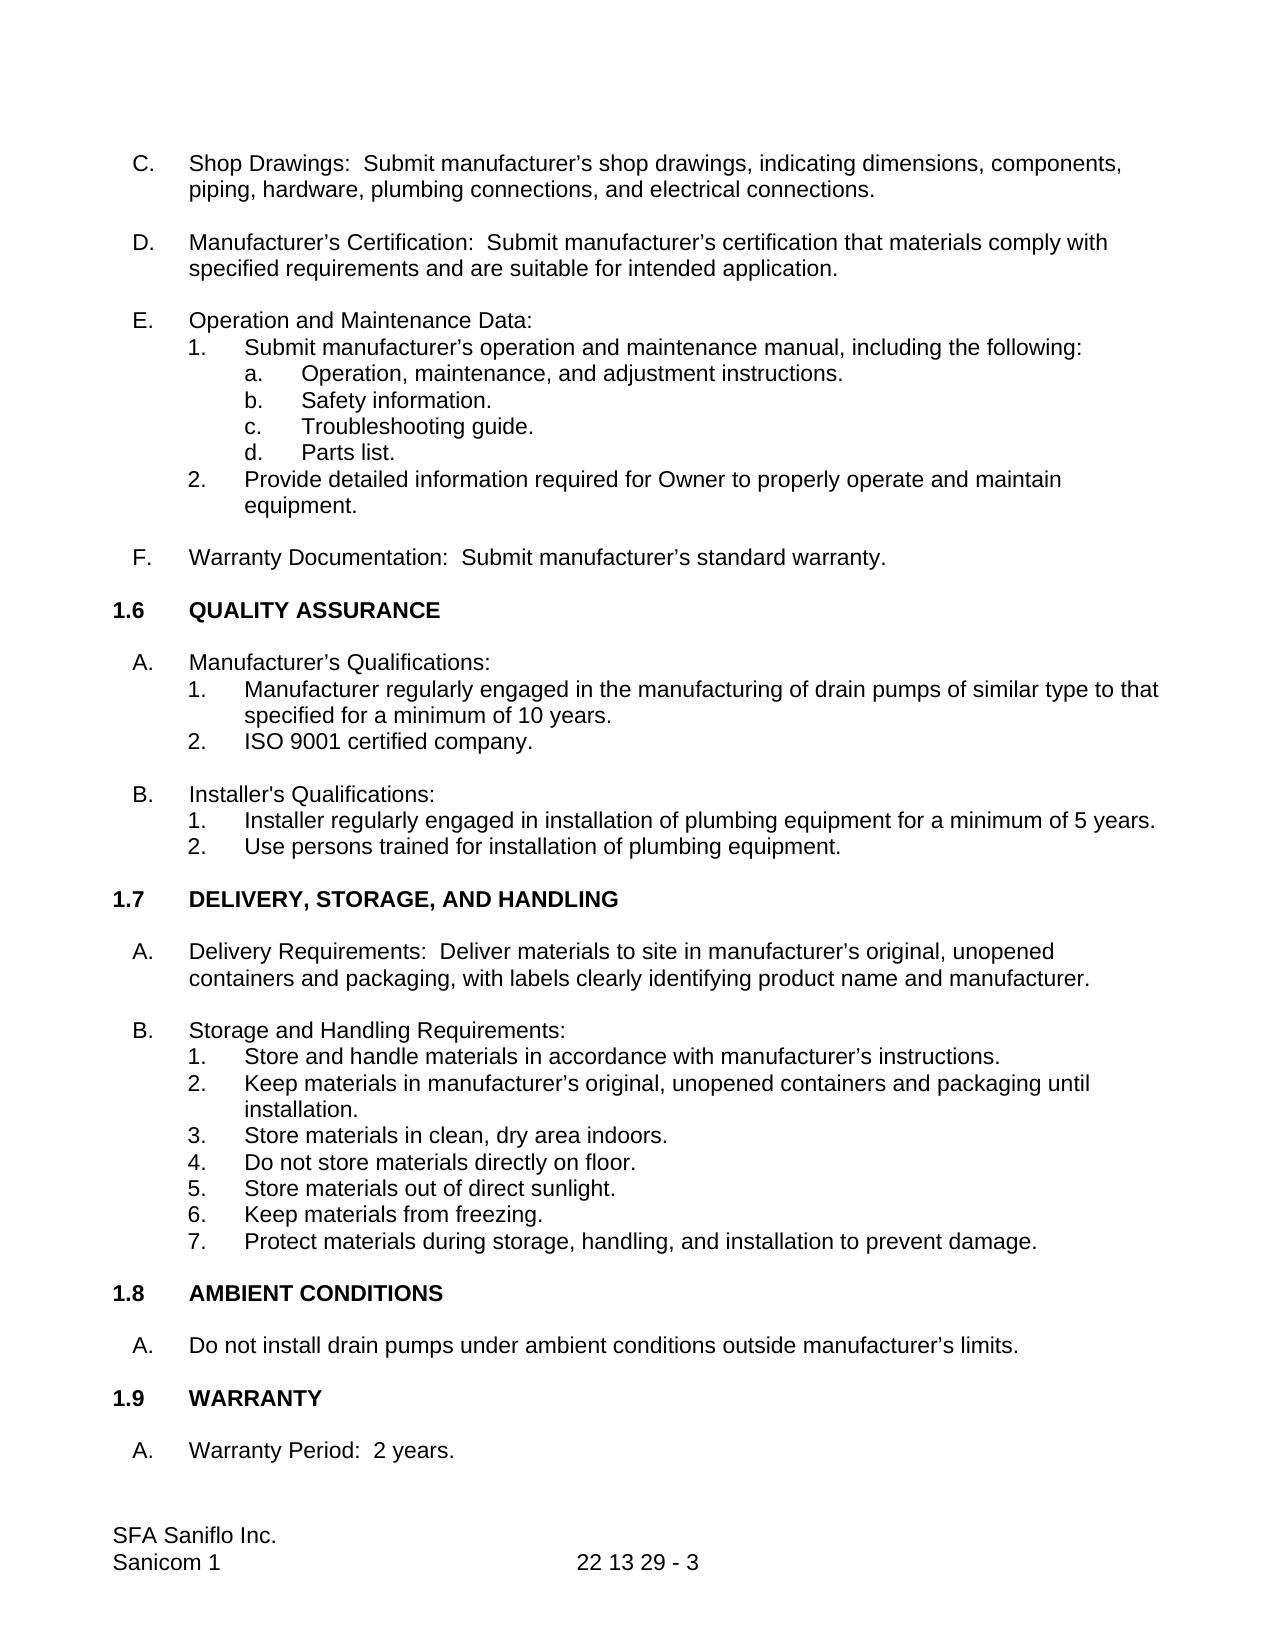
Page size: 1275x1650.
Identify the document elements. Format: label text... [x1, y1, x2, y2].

subtitle Use persons trained for installation of plumbing equipment. [187, 833, 1162, 860]
subtitle Installer's Qualifications: [132, 781, 1162, 807]
subtitle Storage and Handling Requirements: [132, 1017, 1162, 1043]
subtitle Keep materials from freezing. [187, 1201, 1162, 1228]
subtitle Store and handle materials in accordance with manufacturer’s instructions. [187, 1043, 1162, 1069]
subtitle Delivery Requirements: Deliver materials to site in manufacturer’s original, unopened containers and packaging, with labels clearly identifying product name and manufacturer. [132, 938, 1162, 991]
subtitle Manufacturer’s Certification: Submit manufacturer’s certification that materials comply with specified requirements and are suitable for intended application. [132, 229, 1162, 281]
subtitle Manufacturer regularly engaged in the manufacturing of drain pumps of similar type to that specified for a minimum of 10 years. [187, 676, 1162, 728]
subtitle DELIVERY, STORAGE, AND HANDLING [112, 886, 1162, 912]
subtitle Store materials out of direct sunlight. [187, 1175, 1162, 1201]
subtitle Warranty Documentation: Submit manufacturer’s standard warranty. [132, 544, 1162, 571]
subtitle AMBIENT CONDITIONS [112, 1280, 1162, 1306]
subtitle Keep materials in manufacturer’s original, unopened containers and packaging until installation. [187, 1069, 1162, 1122]
subtitle Submit manufacturer’s operation and maintenance manual, including the following: [187, 334, 1162, 360]
subtitle Do not store materials directly on floor. [187, 1149, 1162, 1175]
subtitle Operation and Maintenance Data: [132, 307, 1162, 334]
subtitle Troubleshooting guide. [244, 413, 1162, 439]
subtitle Provide detailed information required for Owner to properly operate and maintain equipment. [187, 466, 1162, 518]
subtitle Parts list. [244, 439, 1162, 466]
subtitle Operation, maintenance, and adjustment instructions. [244, 360, 1162, 387]
subtitle Installer regularly engaged in installation of plumbing equipment for a minimum of 5 years. [187, 807, 1162, 833]
subtitle Protect materials during storage, handling, and installation to prevent damage. [187, 1228, 1162, 1254]
subtitle ISO 9001 certified company. [187, 728, 1162, 754]
subtitle Manufacturer’s Qualifications: [132, 649, 1162, 676]
subtitle Warranty Period: 2 years. [132, 1437, 1162, 1464]
subtitle Store materials in clean, dry area indoors. [187, 1122, 1162, 1149]
subtitle Do not install drain pumps under ambient conditions outside manufacturer’s limits. [132, 1332, 1162, 1359]
subtitle Shop Drawings: Submit manufacturer’s shop drawings, indicating dimensions, components, piping, hardware, plumbing connections, and electrical connections. [132, 150, 1162, 203]
subtitle WARRANTY [112, 1385, 1162, 1411]
subtitle Safety information. [244, 387, 1162, 413]
subtitle QUALITY ASSURANCE [112, 597, 1162, 623]
